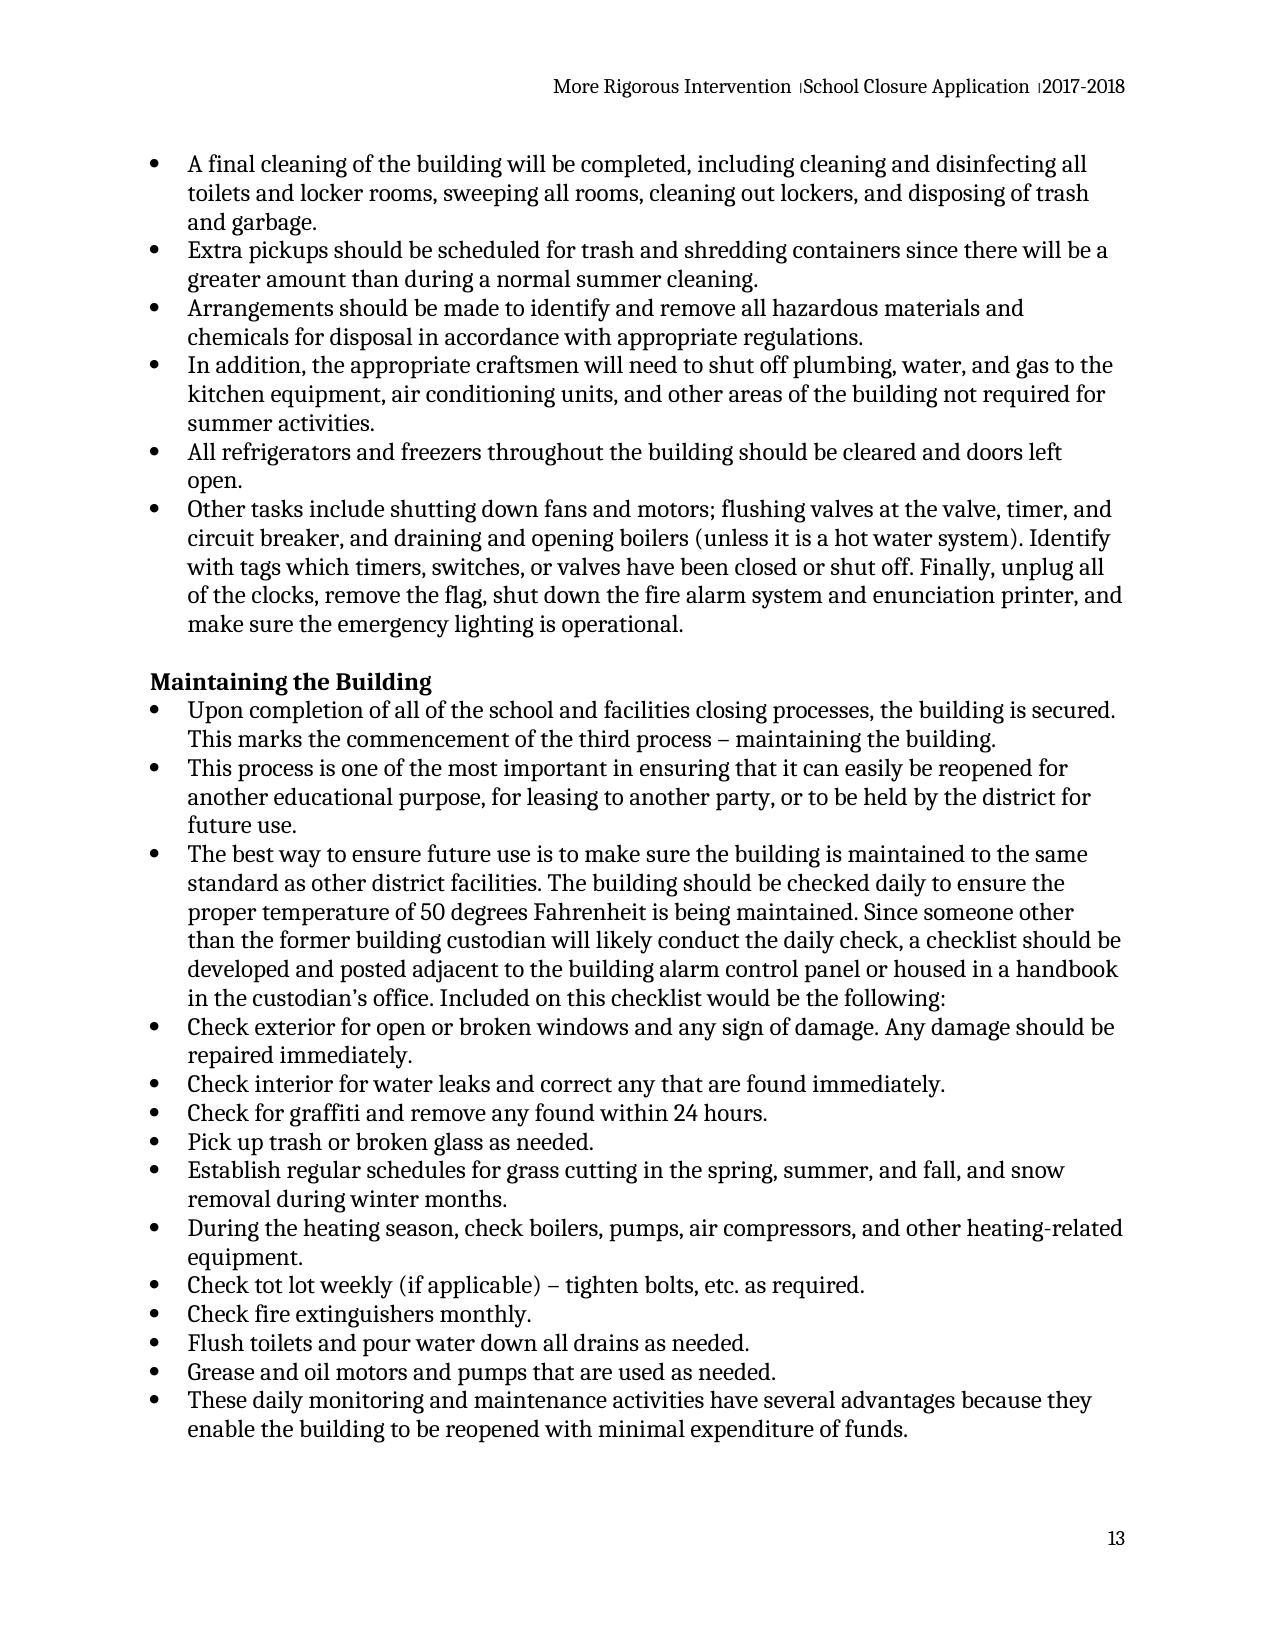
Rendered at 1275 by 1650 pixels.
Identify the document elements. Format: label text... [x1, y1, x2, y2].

list Arrangements should be made to identify and remove all hazardous materials and chemicals for disposal in accordance with appropriate regulations. [150, 294, 1125, 351]
list During the heating season, check boilers, pumps, air compressors, and other heating-related equipment. [150, 1214, 1125, 1271]
list Other tasks include shutting down fans and motors; flushing valves at the valve, timer, and circuit breaker, and draining and opening boilers (unless it is a hot water system). Identify with tags which timers, switches, or valves have been closed or shut off. Finally, unplug all of the clocks, remove the flag, shut down the fire alarm system and enunciation printer, and make sure the emergency lighting is operational. [150, 495, 1125, 639]
text Maintaining the Building [150, 667, 1125, 696]
list This process is one of the most important in ensuring that it can easily be reopened for another educational purpose, for leasing to another party, or to be held by the district for future use. [150, 754, 1125, 840]
list Pick up trash or broken glass as needed. [150, 1127, 1125, 1156]
list open. [187, 466, 1125, 495]
list The best way to ensure future use is to make sure the building is maintained to the same standard as other district facilities. The building should be checked daily to ensure the proper temperature of 50 degrees Fahrenheit is being maintained. Since someone other than the former building custodian will likely conduct the daily check, a checklist should be developed and posted adjacent to the building alarm control panel or housed in a handbook in the custodian’s office. Included on this checklist would be the following: [150, 840, 1125, 1012]
list Check for graffiti and remove any found within 24 hours. [150, 1099, 1125, 1127]
list These daily monitoring and maintenance activities have several advantages because they enable the building to be reopened with minimal expenditure of funds. [150, 1386, 1125, 1444]
list Extra pickups should be scheduled for trash and shredding containers since there will be a greater amount than during a normal summer cleaning. [150, 236, 1125, 294]
list All refrigerators and freezers throughout the building should be cleared and doors left [150, 437, 1125, 466]
list Flush toilets and pour water down all drains as needed. [150, 1329, 1125, 1357]
list A final cleaning of the building will be completed, including cleaning and disinfecting all toilets and locker rooms, sweeping all rooms, cleaning out lockers, and disposing of trash and garbage. [150, 150, 1125, 236]
list Check interior for water leaks and correct any that are found immediately. [150, 1070, 1125, 1099]
list In addition, the appropriate craftsmen will need to shut off plumbing, water, and gas to the kitchen equipment, air conditioning units, and other areas of the building not required for summer activities. [150, 351, 1125, 437]
list Check fire extinguishers monthly. [150, 1300, 1125, 1329]
list Grease and oil motors and pumps that are used as needed. [150, 1357, 1125, 1386]
list Establish regular schedules for grass cutting in the spring, summer, and fall, and snow removal during winter months. [150, 1156, 1125, 1214]
list Check exterior for open or broken windows and any sign of damage. Any damage should be repaired immediately. [150, 1012, 1125, 1070]
list Upon completion of all of the school and facilities closing processes, the building is secured. This marks the commencement of the third process – maintaining the building. [150, 696, 1125, 754]
list Check tot lot weekly (if applicable) – tighten bolts, etc. as required. [150, 1271, 1125, 1300]
